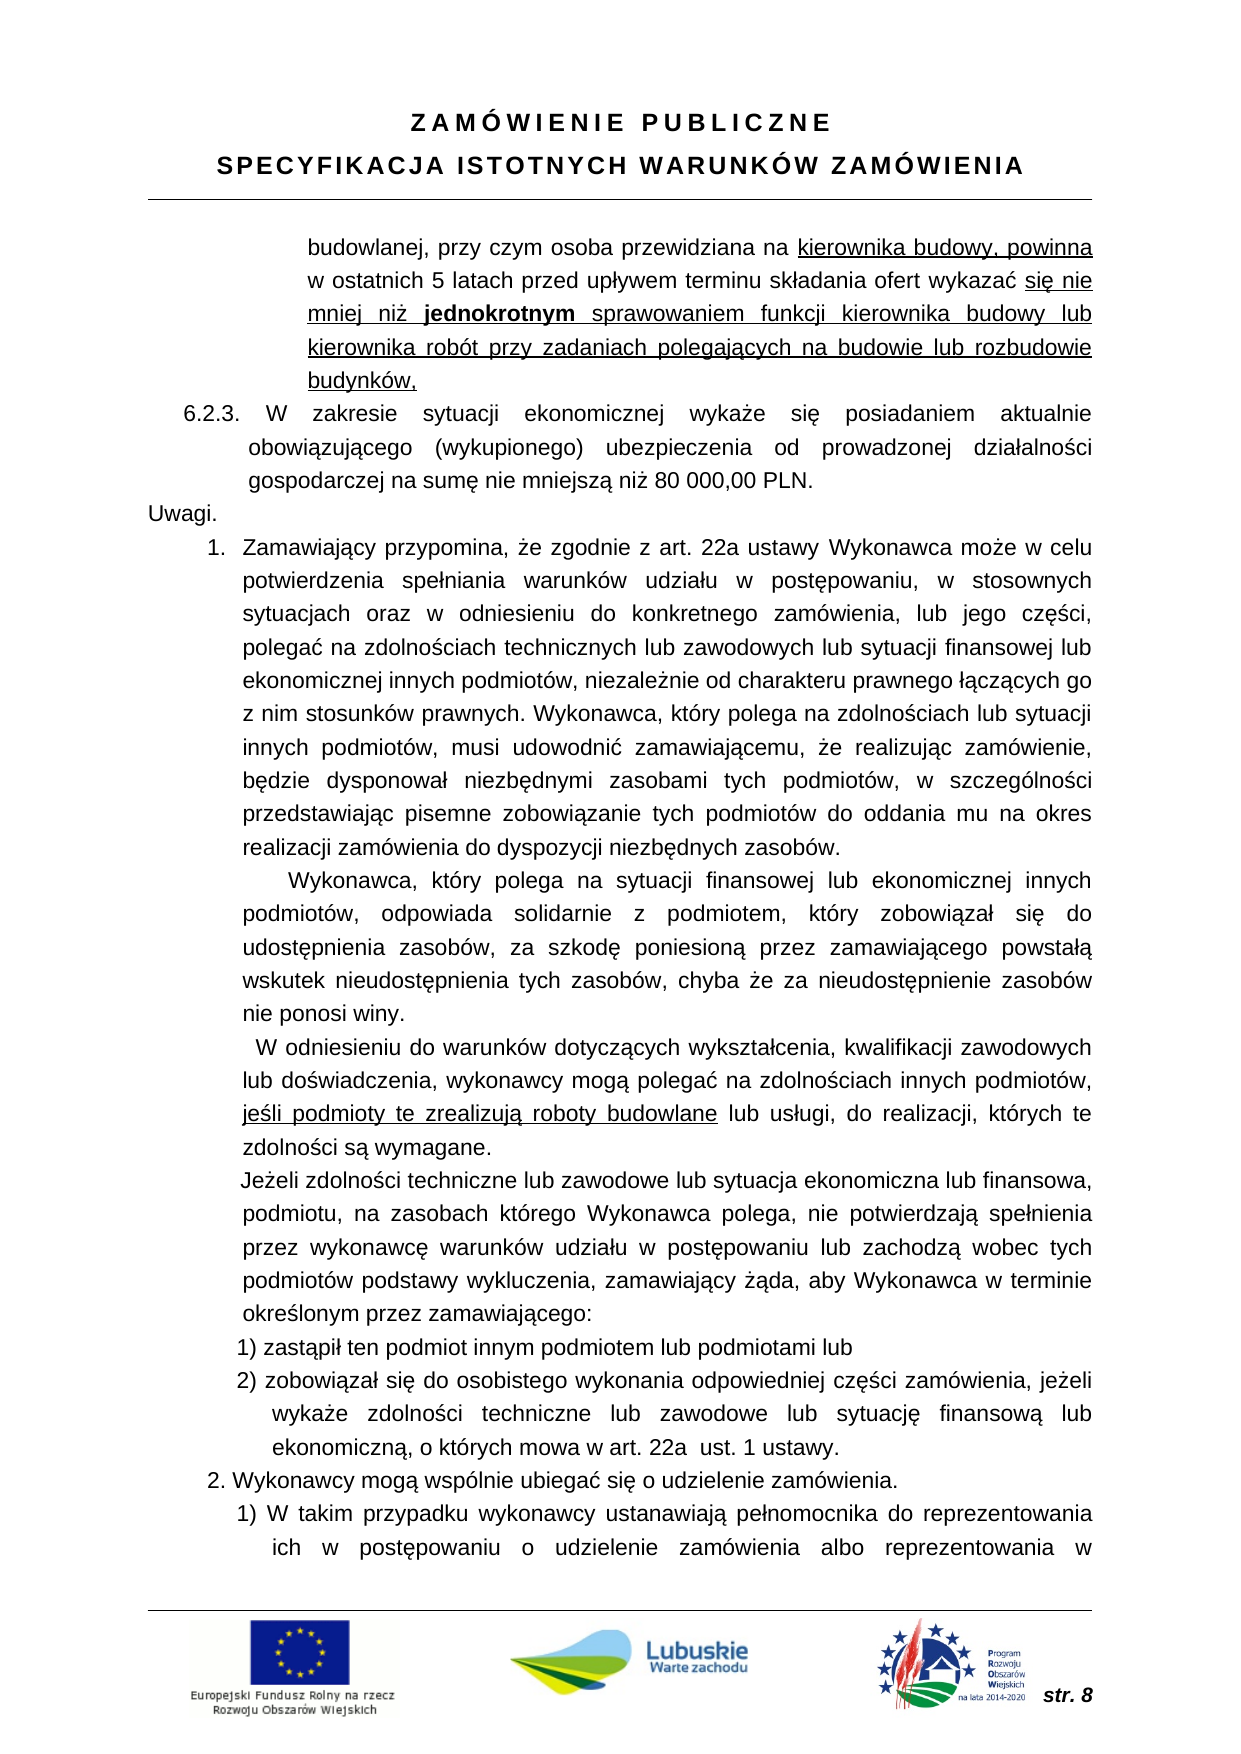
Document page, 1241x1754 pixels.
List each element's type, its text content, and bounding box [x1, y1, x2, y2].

text 2. Wykonawcy mogą wspólnie ubiegać się o udzielenie zamówienia. [207, 1462, 1092, 1495]
list Zamawiający przypomina, że zgodnie z art. 22a ustawy Wykonawca może w celu potwierdzenia spełniania warunków udziału w postępowaniu, w stosownych sytuacjach oraz w odniesieniu do konkretnego zamówienia, lub jego części, polegać na zdolnościach technicznych lub zawodowych lub sytuacji finansowej lub ekonomicznej innych podmiotów, niezależnie od charakteru prawnego łączących go z nim stosunków prawnych. Wykonawca, który polega na zdolnościach lub sytuacji innych podmiotów, musi udowodnić zamawiającemu, że realizując zamówienie, będzie dysponował niezbędnymi zasobami tych podmiotów, w szczególności przedstawiając pisemne zobowiązanie tych podmiotów do oddania mu na okres realizacji zamówienia do dyspozycji niezbędnych zasobów. [207, 528, 1092, 862]
picture [189, 1619, 400, 1718]
picture [510, 1618, 749, 1708]
text W odniesieniu do warunków dotyczących wykształcenia, kwalifikacji zawodowych lub doświadczenia, wykonawcy mogą polegać na zdolnościach innych podmiotów, jeśli podmioty te zrealizują roboty budowlane lub usługi, do realizacji, których te zdolności są wymagane. [207, 1028, 1092, 1162]
text Uwagi. [148, 495, 1092, 528]
picture [870, 1618, 1037, 1718]
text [266, 228, 1092, 395]
text 2) zobowiązał się do osobistego wykonania odpowiedniej części zamówienia, jeżeli wykaże zdolności techniczne lub zawodowe lub sytuację finansową lub ekonomiczną, o których mowa w art. 22a ust. 1 ustawy. [236, 1362, 1092, 1462]
text Wykonawca, który polega na sytuacji finansowej lub ekonomicznej innych podmiotów, odpowiada solidarnie z podmiotem, który zobowiązał się do udostępnienia zasobów, za szkodę poniesioną przez zamawiającego powstałą wskutek nieudostępnienia tych zasobów, chyba że za nieudostępnienie zasobów nie ponosi winy. [207, 862, 1092, 1028]
text 1) zastąpił ten podmiot innym podmiotem lub podmiotami lub [236, 1328, 1092, 1362]
text Jeżeli zdolności techniczne lub zawodowe lub sytuacja ekonomiczna lub finansowa, podmiotu, na zasobach którego Wykonawca polega, nie potwierdzają spełnienia przez wykonawcę warunków udziału w postępowaniu lub zachodzą wobec tych podmiotów podstawy wykluczenia, zamawiający żąda, aby Wykonawca w terminie określonym przez zamawiającego: [207, 1162, 1092, 1328]
text 6.2.3. W zakresie sytuacji ekonomicznej wykaże się posiadaniem aktualnie obowiązującego (wykupionego) ubezpieczenia od prowadzonej działalności gospodarczej na sumę nie mniejszą niż 80 000,00 PLN. [183, 395, 1092, 495]
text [236, 1495, 1092, 1562]
